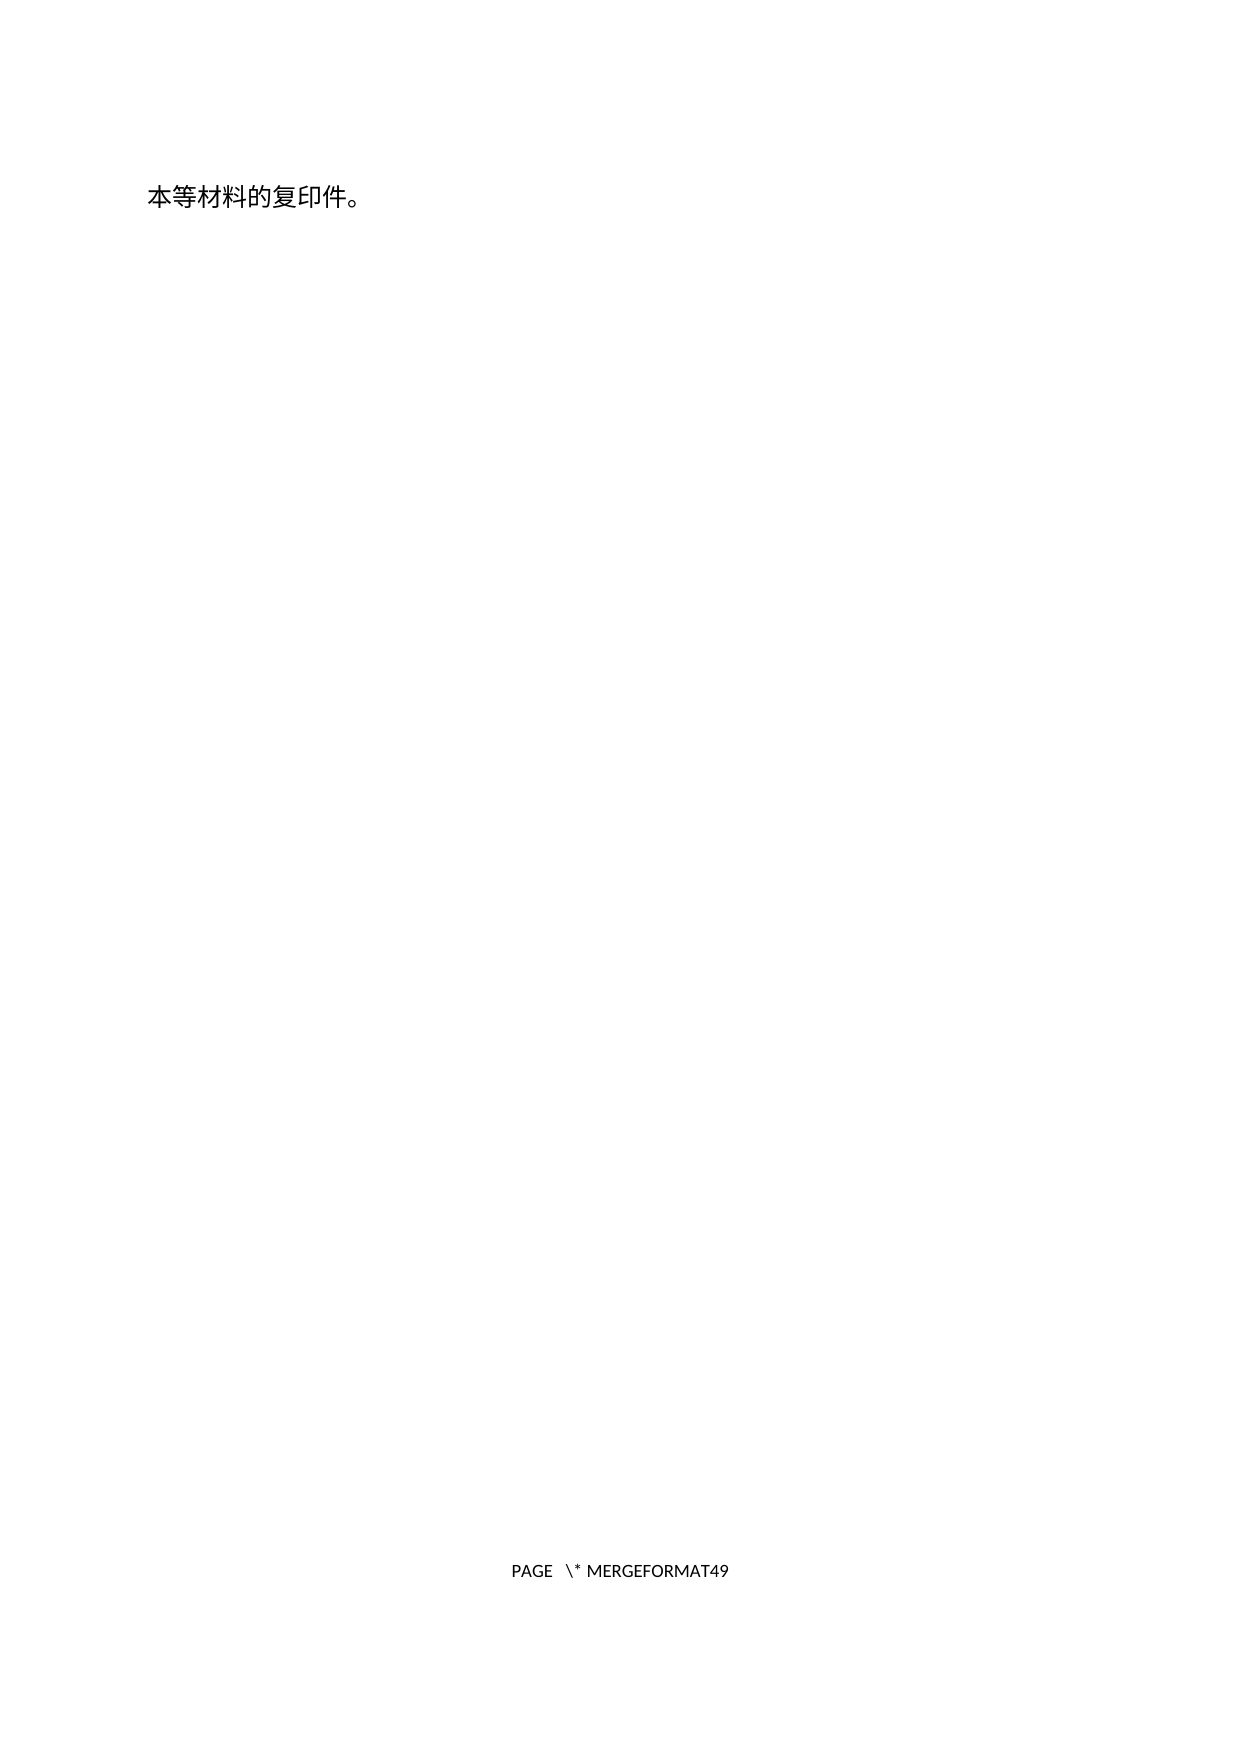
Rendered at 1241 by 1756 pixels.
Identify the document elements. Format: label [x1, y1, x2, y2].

text [148, 177, 1092, 213]
